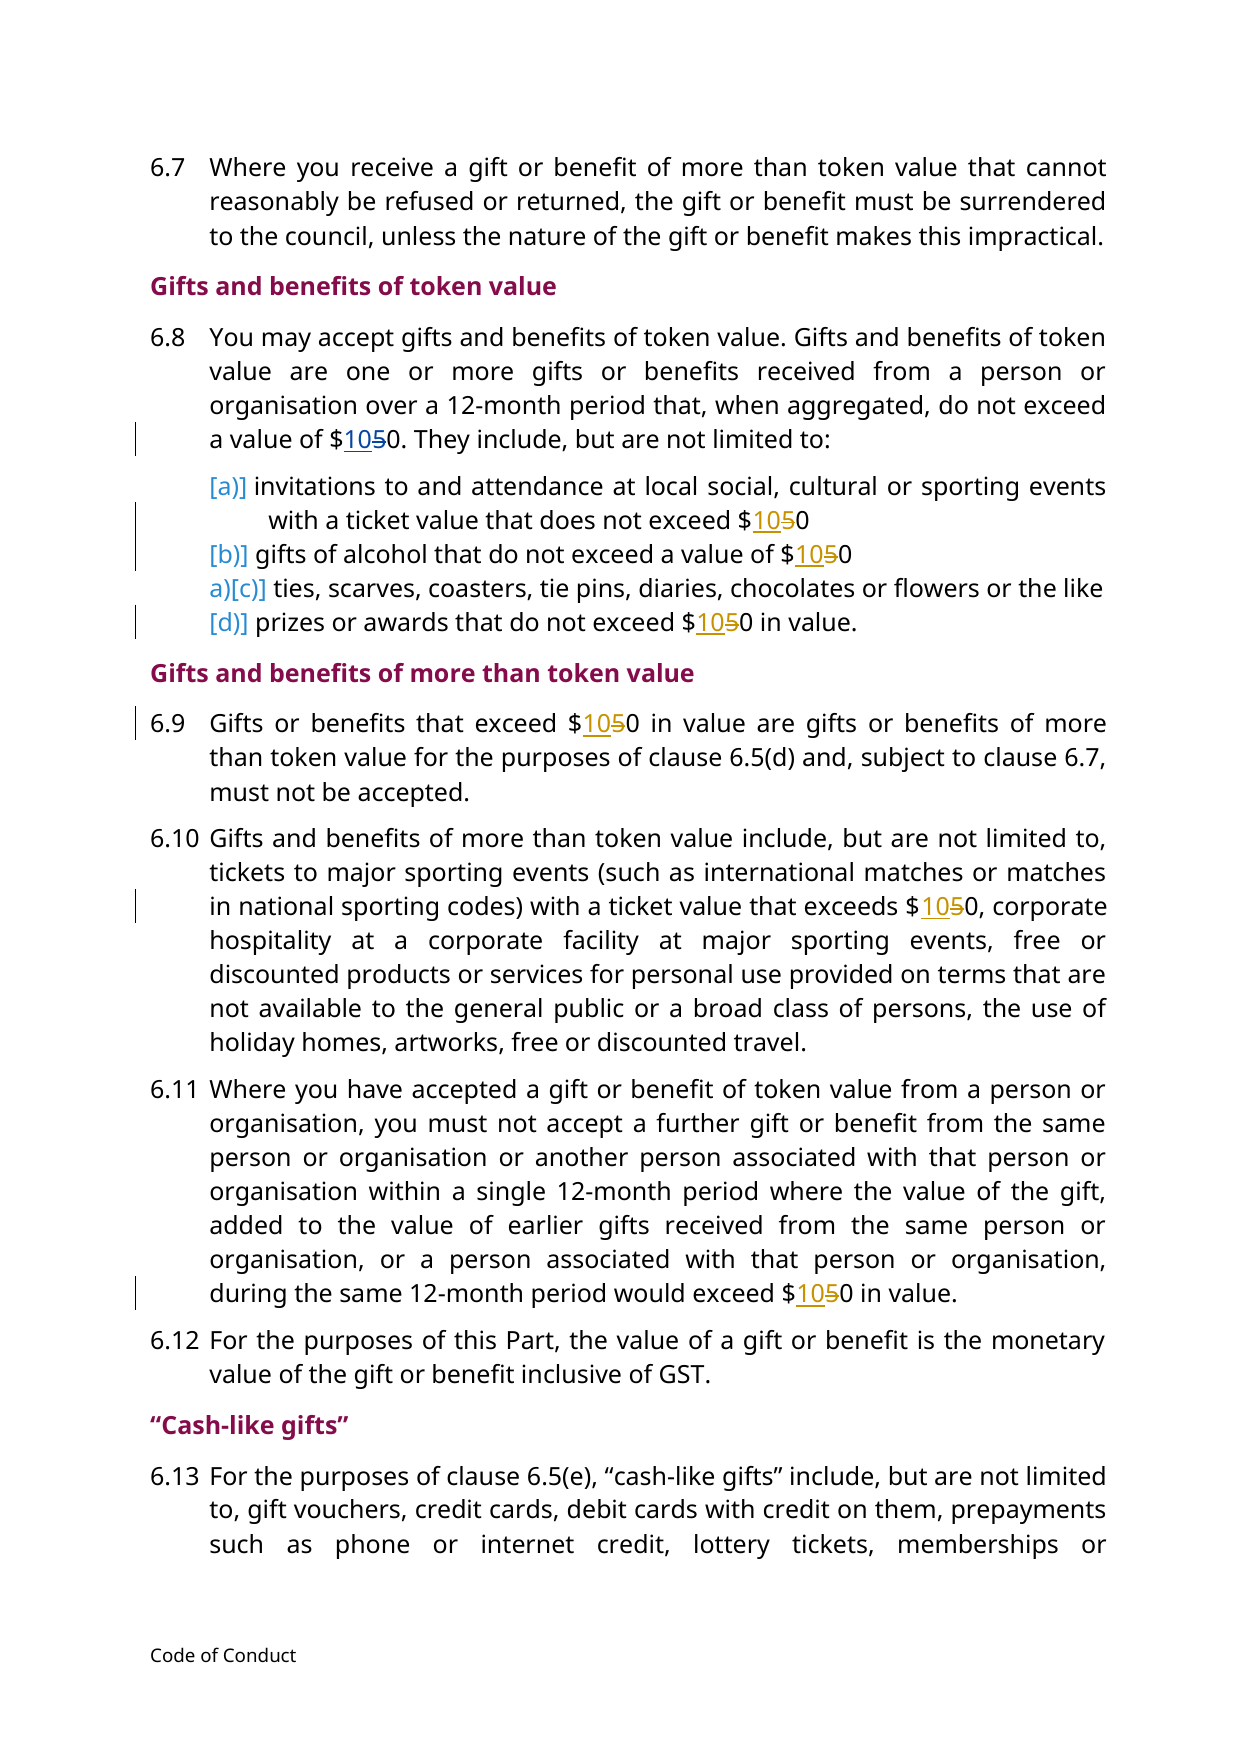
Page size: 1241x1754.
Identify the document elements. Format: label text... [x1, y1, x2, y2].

subtitle Gifts and benefits of more than token value [150, 655, 1107, 689]
list invitations to and attendance at local social, cultural or sporting events with a ticket value that does not exceed $0 [209, 468, 1107, 536]
subtitle “Cash-like gifts” [150, 1407, 1107, 1441]
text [150, 1458, 1107, 1560]
text 6.7 Where you receive a gift or benefit of more than token value that cannot reasonably be refused or returned, the gift or benefit must be surrendered to the council, unless the nature of the gift or benefit makes this impractical. [150, 150, 1107, 252]
list gifts of alcohol that do not exceed a value of $0 [209, 536, 1107, 571]
text 6.10 Gifts and benefits of more than token value include, but are not limited to, tickets to major sporting events (such as international matches or matches in national sporting codes) with a ticket value that exceeds $0, corporate hospitality at a corporate facility at major sporting events, free or discounted products or services for personal use provided on terms that are not available to the general public or a broad class of persons, the use of holiday homes, artworks, free or discounted travel. [150, 821, 1107, 1059]
text 6.11 Where you have accepted a gift or benefit of token value from a person or organisation, you must not accept a further gift or benefit from the same person or organisation or another person associated with that person or organisation within a single 12-month period where the value of the gift, added to the value of earlier gifts received from the same person or organisation, or a person associated with that person or organisation, during the same 12-month period would exceed $0 in value. [150, 1072, 1107, 1310]
text 6.8 You may accept gifts and benefits of token value. Gifts and benefits of token value are one or more gifts or benefits received from a person or organisation over a 12-month period that, when aggregated, do not exceed a value of $0. They include, but are not limited to: [150, 319, 1107, 456]
text 6.12 For the purposes of this Part, the value of a gift or benefit is the monetary value of the gift or benefit inclusive of GST. [150, 1323, 1107, 1391]
text 6.9 Gifts or benefits that exceed $0 in value are gifts or benefits of more than token value for the purposes of clause 6.5(d) and, subject to clause 6.7, must not be accepted. [150, 706, 1107, 808]
list ties, scarves, coasters, tie pins, diaries, chocolates or flowers or the like [209, 571, 1107, 604]
subtitle Gifts and benefits of token value [150, 269, 1107, 303]
list prizes or awards that do not exceed $0 in value. [209, 604, 1107, 639]
